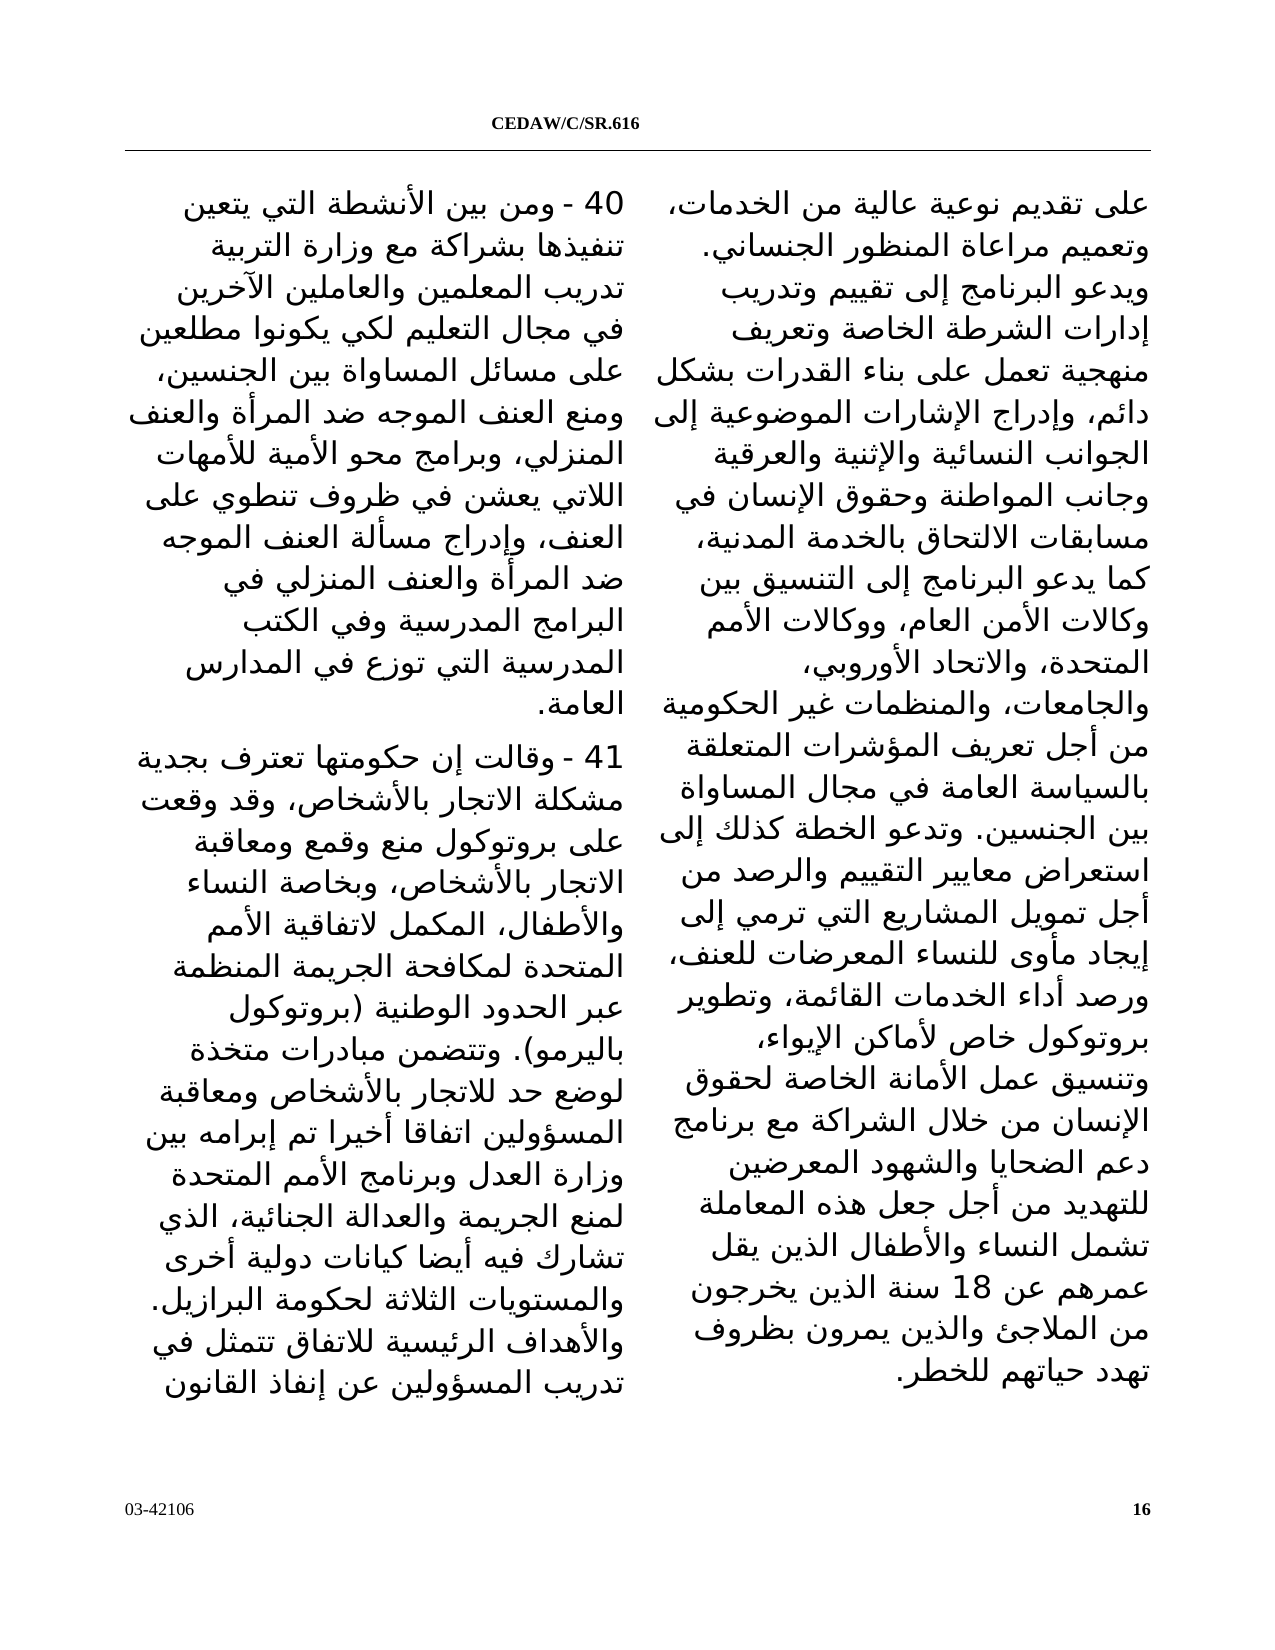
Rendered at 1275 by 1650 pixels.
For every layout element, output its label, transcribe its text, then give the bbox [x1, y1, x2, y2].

text 40 - ومن بين الأنشطة التي يتعين تنفيذها بشراكة مع وزارة التربية تدريب المعلمين والعاملين الآخرين في مجال التعليم لكي يكونوا مطلعين على مسائل المساواة بين الجنسين، ومنع العنف الموجه ضد المرأة والعنف المنزلي، وبرامج محو الأمية للأمهات اللاتي يعشن في ظروف تنطوي على العنف، وإدراج مسألة العنف الموجه ضد المرأة والعنف المنزلي في البرامج المدرسية وفي الكتب المدرسية التي توزع في المدارس العامة. [124, 181, 625, 723]
